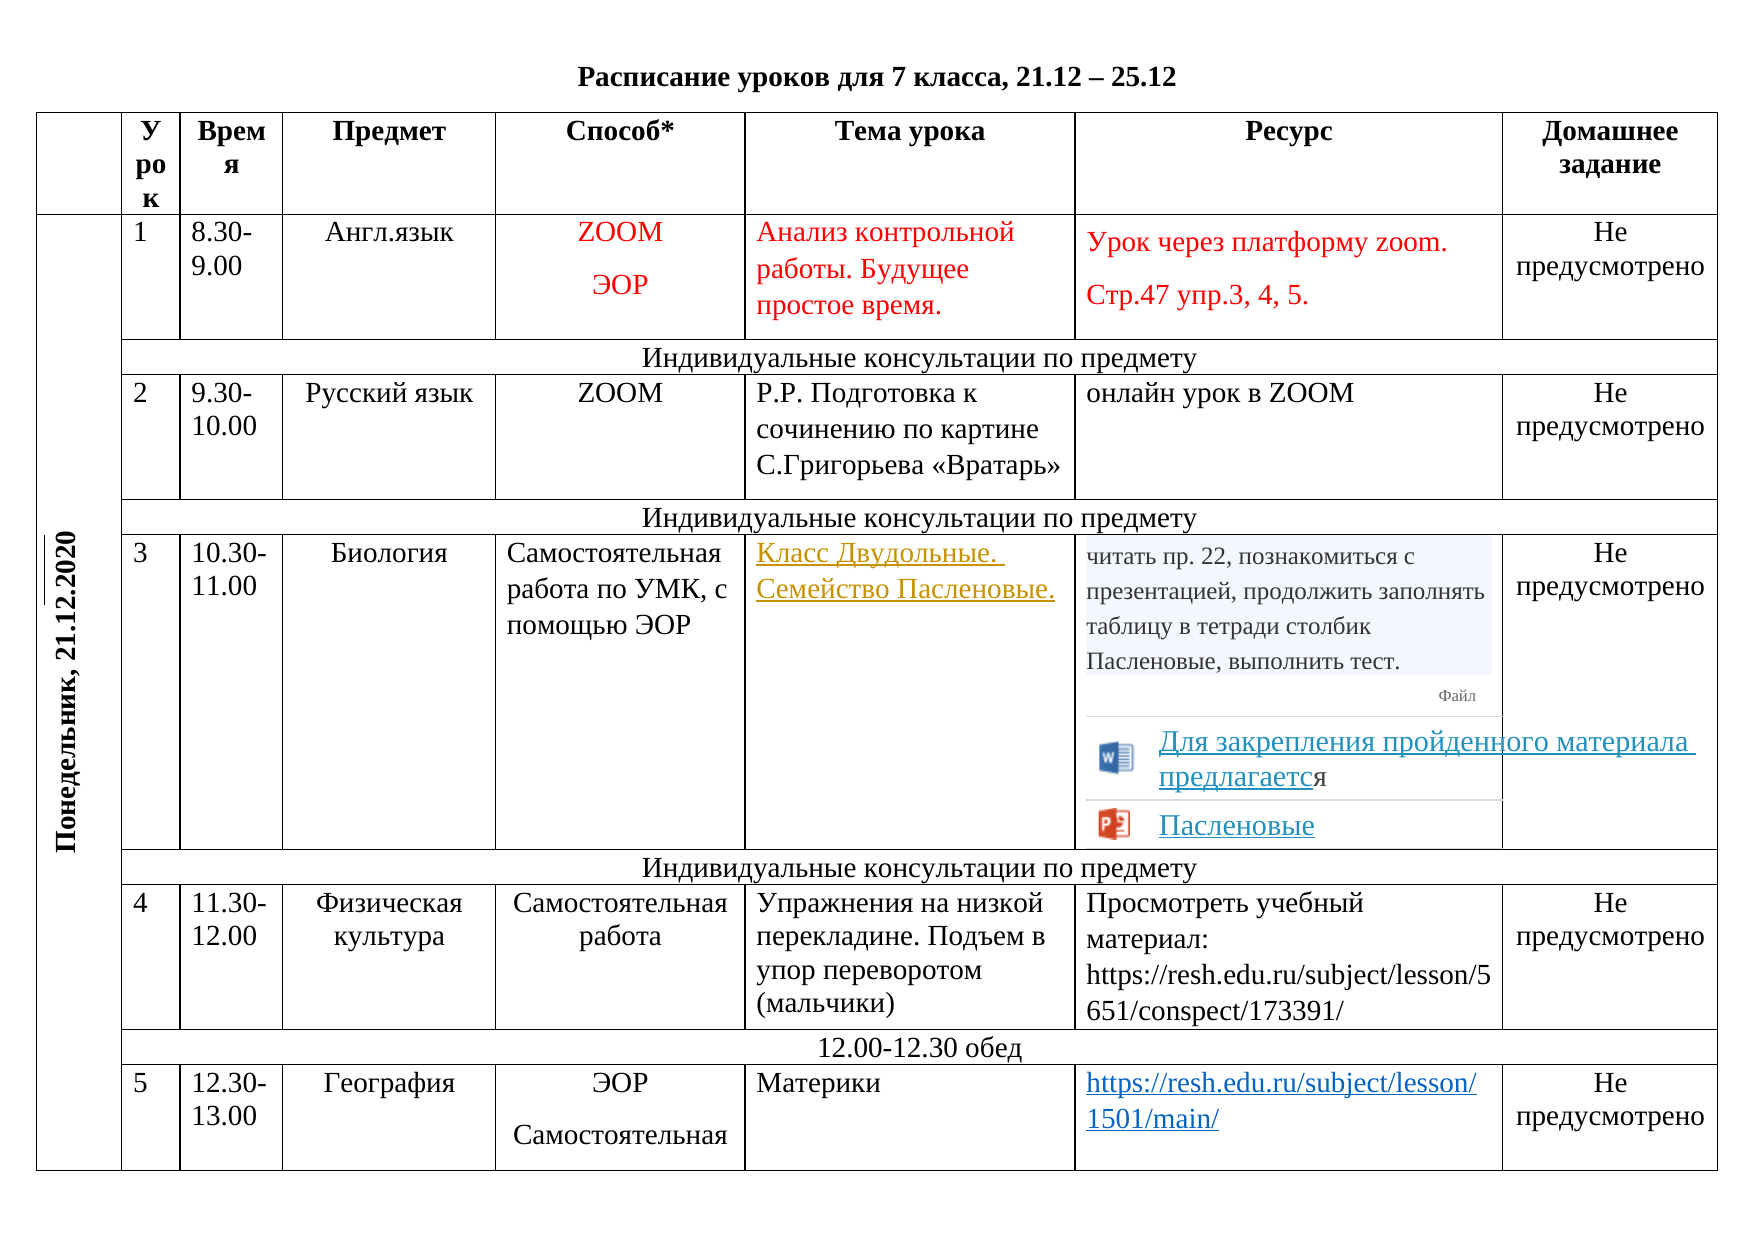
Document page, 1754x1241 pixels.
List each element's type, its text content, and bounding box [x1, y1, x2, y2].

table_cell География [283, 1065, 495, 1170]
table_header Способ* [496, 113, 744, 213]
table_cell ZOOM ЭОР [496, 215, 744, 339]
table_cell Не предусмотрено [1503, 535, 1717, 849]
table_cell 11.30- 12.00 [181, 885, 282, 1029]
table_cell 12.00-12.30 обед [122, 1030, 1717, 1064]
table_cell Биология [283, 535, 495, 849]
table_cell Упражнения на низкой перекладине. Подъем в упор переворотом (мальчики) [746, 885, 1074, 1029]
table_cell Материки [746, 1065, 1074, 1170]
table_cell Индивидуальные консультации по предмету [122, 500, 1717, 534]
table_header [37, 113, 121, 213]
table_header Время [181, 113, 282, 213]
table_header Урок [122, 113, 179, 213]
table_cell читать пр. 22, познакомиться с презентацией, продолжить заполнять таблицу в тетради столбик Пасленовые, выполнить тест. [1076, 535, 1502, 849]
table_cell Самостоятельная работа по УМК, с помощью ЭОР [496, 535, 744, 849]
table_cell 9.30- 10.00 [181, 375, 282, 499]
table_cell Физическая культура [283, 885, 495, 1029]
table_cell Англ.язык [283, 215, 495, 339]
table_cell 10.30- 11.00 [181, 535, 282, 849]
table_cell Просмотреть учебный материал: https://resh.edu.ru/subject/lesson/5651/conspect/173391/ [1076, 885, 1502, 1029]
table_header Предмет [283, 113, 495, 213]
table_cell Не предусмотрено [1503, 885, 1717, 1029]
table_cell Не предусмотрено [1503, 215, 1717, 339]
table_cell Русский язык [283, 375, 495, 499]
table_cell Индивидуальные консультации по предмету [122, 850, 1717, 884]
table_cell Самостоятельная работа [496, 885, 744, 1029]
table_header Тема урока [746, 113, 1074, 213]
table_cell 3 [122, 535, 179, 849]
table_cell 2 [122, 375, 179, 499]
table_cell 8.30- 9.00 [181, 215, 282, 339]
table_header Ресурс [1076, 113, 1502, 213]
table_cell Анализ контрольной работы. Будущее простое время. [746, 215, 1074, 339]
table_cell 5 [122, 1065, 179, 1170]
table_cell ZOOM [496, 375, 744, 499]
table_cell [746, 535, 1074, 849]
table_cell Индивидуальные консультации по предмету [122, 340, 1717, 374]
table_cell Урок через платформу zoom. Стр.47 упр.3, 4, 5. [1076, 215, 1502, 339]
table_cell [1076, 1065, 1502, 1170]
table_cell онлайн урок в ZOOM [1076, 375, 1502, 499]
table_cell Понедельник, 21.12.2020 [37, 215, 121, 1170]
table_header Домашнее задание [1503, 113, 1717, 213]
picture [1098, 741, 1135, 775]
table_cell 4 [122, 885, 179, 1029]
table_cell 12.30- 13.00 [181, 1065, 282, 1170]
table_cell Не предусмотрено [1503, 375, 1717, 499]
table_cell Не предусмотрено [1503, 1065, 1717, 1170]
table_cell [496, 1065, 744, 1170]
table_cell Р.Р. Подготовка к сочинению по картине С.Григорьева «Вратарь» [746, 375, 1074, 499]
table_cell 1 [122, 215, 179, 339]
text Расписание уроков для 7 класса, 21.12 – 25.12 [59, 59, 1695, 93]
picture [1098, 808, 1130, 840]
